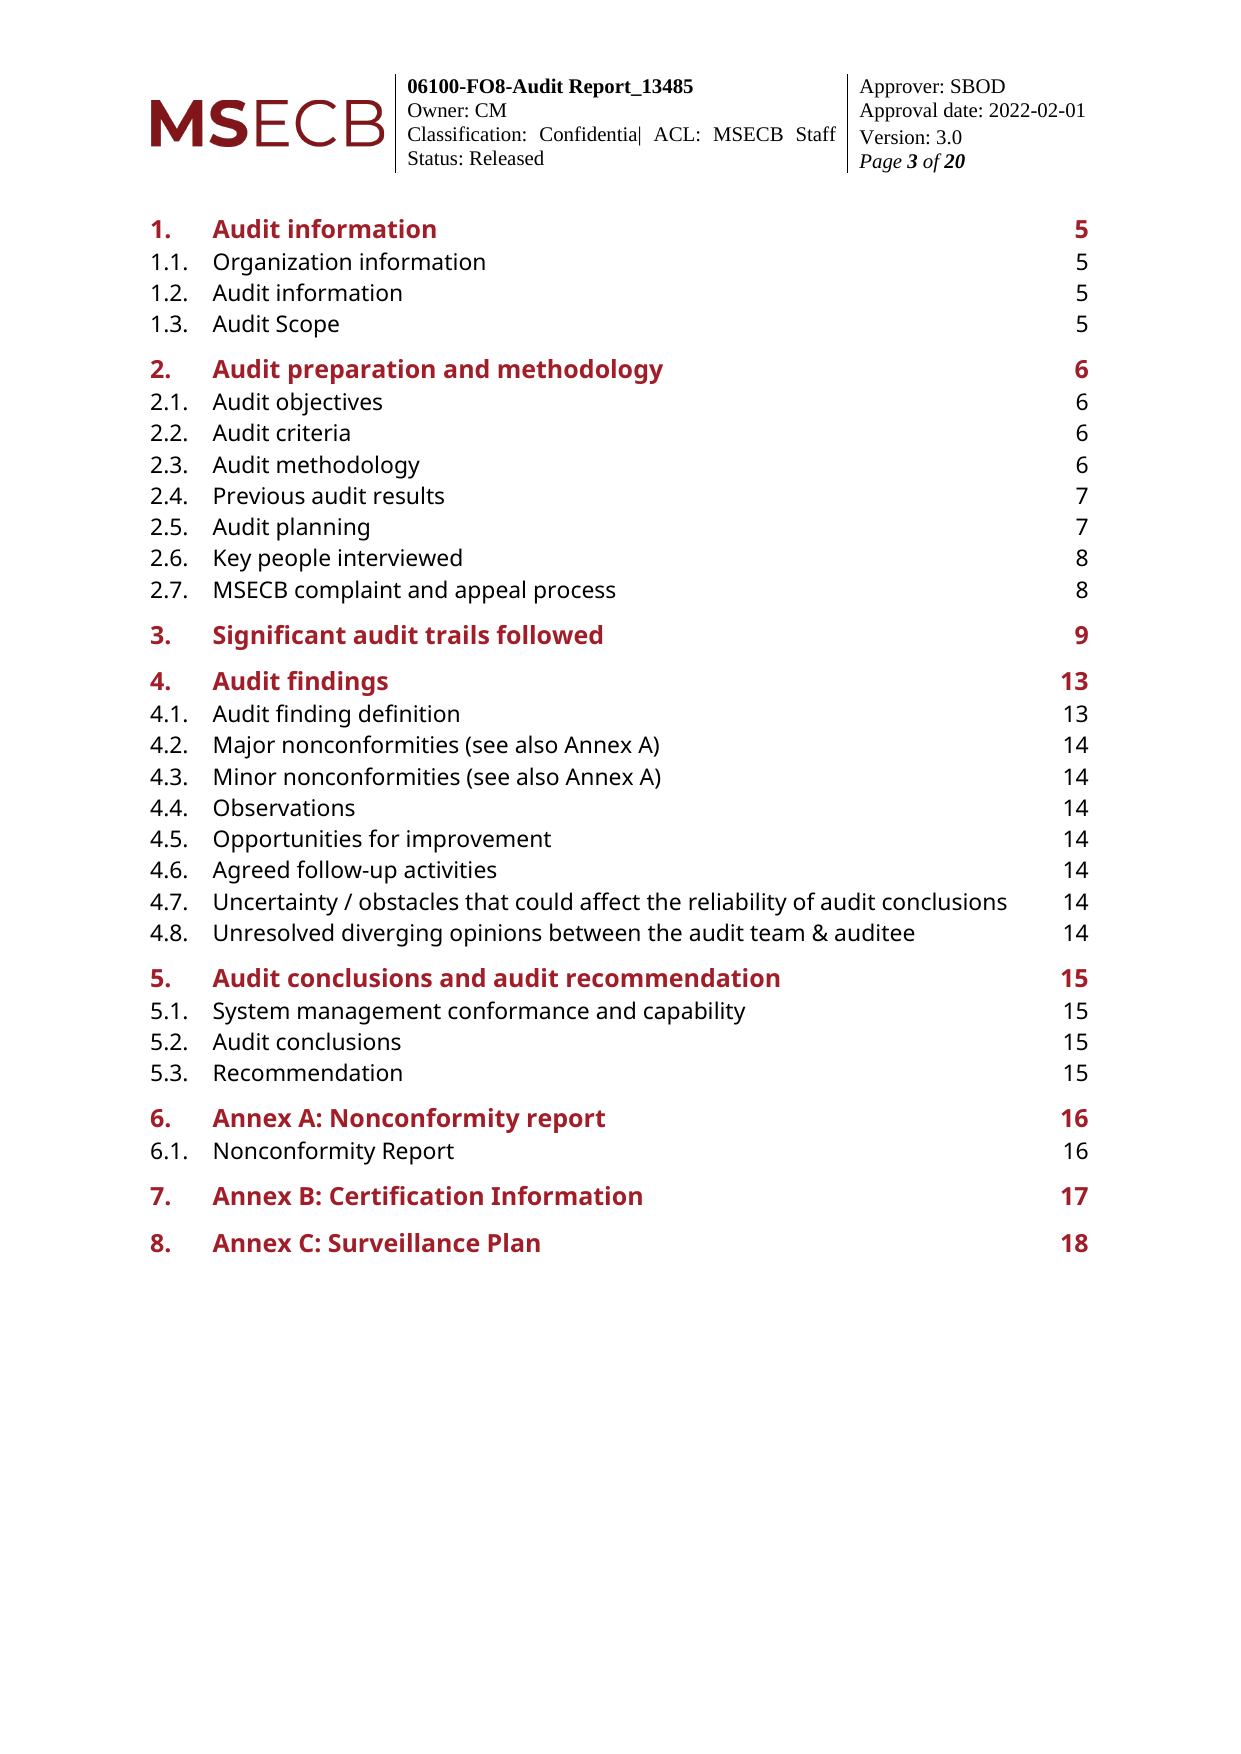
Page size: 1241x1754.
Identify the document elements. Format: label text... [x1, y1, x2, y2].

text 2.2. Audit criteria 6 [150, 417, 1090, 449]
text 1.1. Organization information 5 [150, 246, 1090, 277]
text 5.2. Audit conclusions 15 [150, 1026, 1090, 1057]
text 1.2. Audit information 5 [150, 277, 1090, 308]
text 5.3. Recommendation 15 [150, 1057, 1090, 1088]
text 5.1. System management conformance and capability 15 [150, 994, 1090, 1026]
text 4.2. Major nonconformities (see also Annex A) 14 [150, 729, 1090, 761]
text 4.8. Unresolved diverging opinions between the audit team & auditee 14 [150, 917, 1090, 948]
text 1. Audit information 5 [150, 212, 1090, 246]
picture [150, 100, 385, 147]
text 8. Annex C: Surveillance Plan 18 [150, 1225, 1090, 1259]
text 3. Significant audit trails followed 9 [150, 617, 1090, 651]
text 2.3. Audit methodology 6 [150, 449, 1090, 480]
text 4.7. Uncertainty / obstacles that could affect the reliability of audit conclusions 14 [150, 886, 1090, 917]
text 6.1. Nonconformity Report 16 [150, 1135, 1090, 1166]
text 2.7. MSECB complaint and appeal process 8 [150, 574, 1090, 605]
text 4.4. Observations 14 [150, 792, 1090, 823]
text 2. Audit preparation and methodology 6 [150, 352, 1090, 386]
text 2.6. Key people interviewed 8 [150, 542, 1090, 574]
text 2.1. Audit objectives 6 [150, 386, 1090, 417]
text 4.5. Opportunities for improvement 14 [150, 823, 1090, 854]
text 1.3. Audit Scope 5 [150, 308, 1090, 339]
text 4.6. Agreed follow-up activities 14 [150, 854, 1090, 886]
text 5. Audit conclusions and audit recommendation 15 [150, 961, 1090, 994]
text 6. Annex A: Nonconformity report 16 [150, 1101, 1090, 1135]
text 2.4. Previous audit results 7 [150, 480, 1090, 511]
text 4. Audit findings 13 [150, 664, 1090, 698]
text 2.5. Audit planning 7 [150, 511, 1090, 542]
text 4.3. Minor nonconformities (see also Annex A) 14 [150, 761, 1090, 792]
text 4.1. Audit finding definition 13 [150, 698, 1090, 729]
text 7. Annex B: Certification Information 17 [150, 1179, 1090, 1213]
